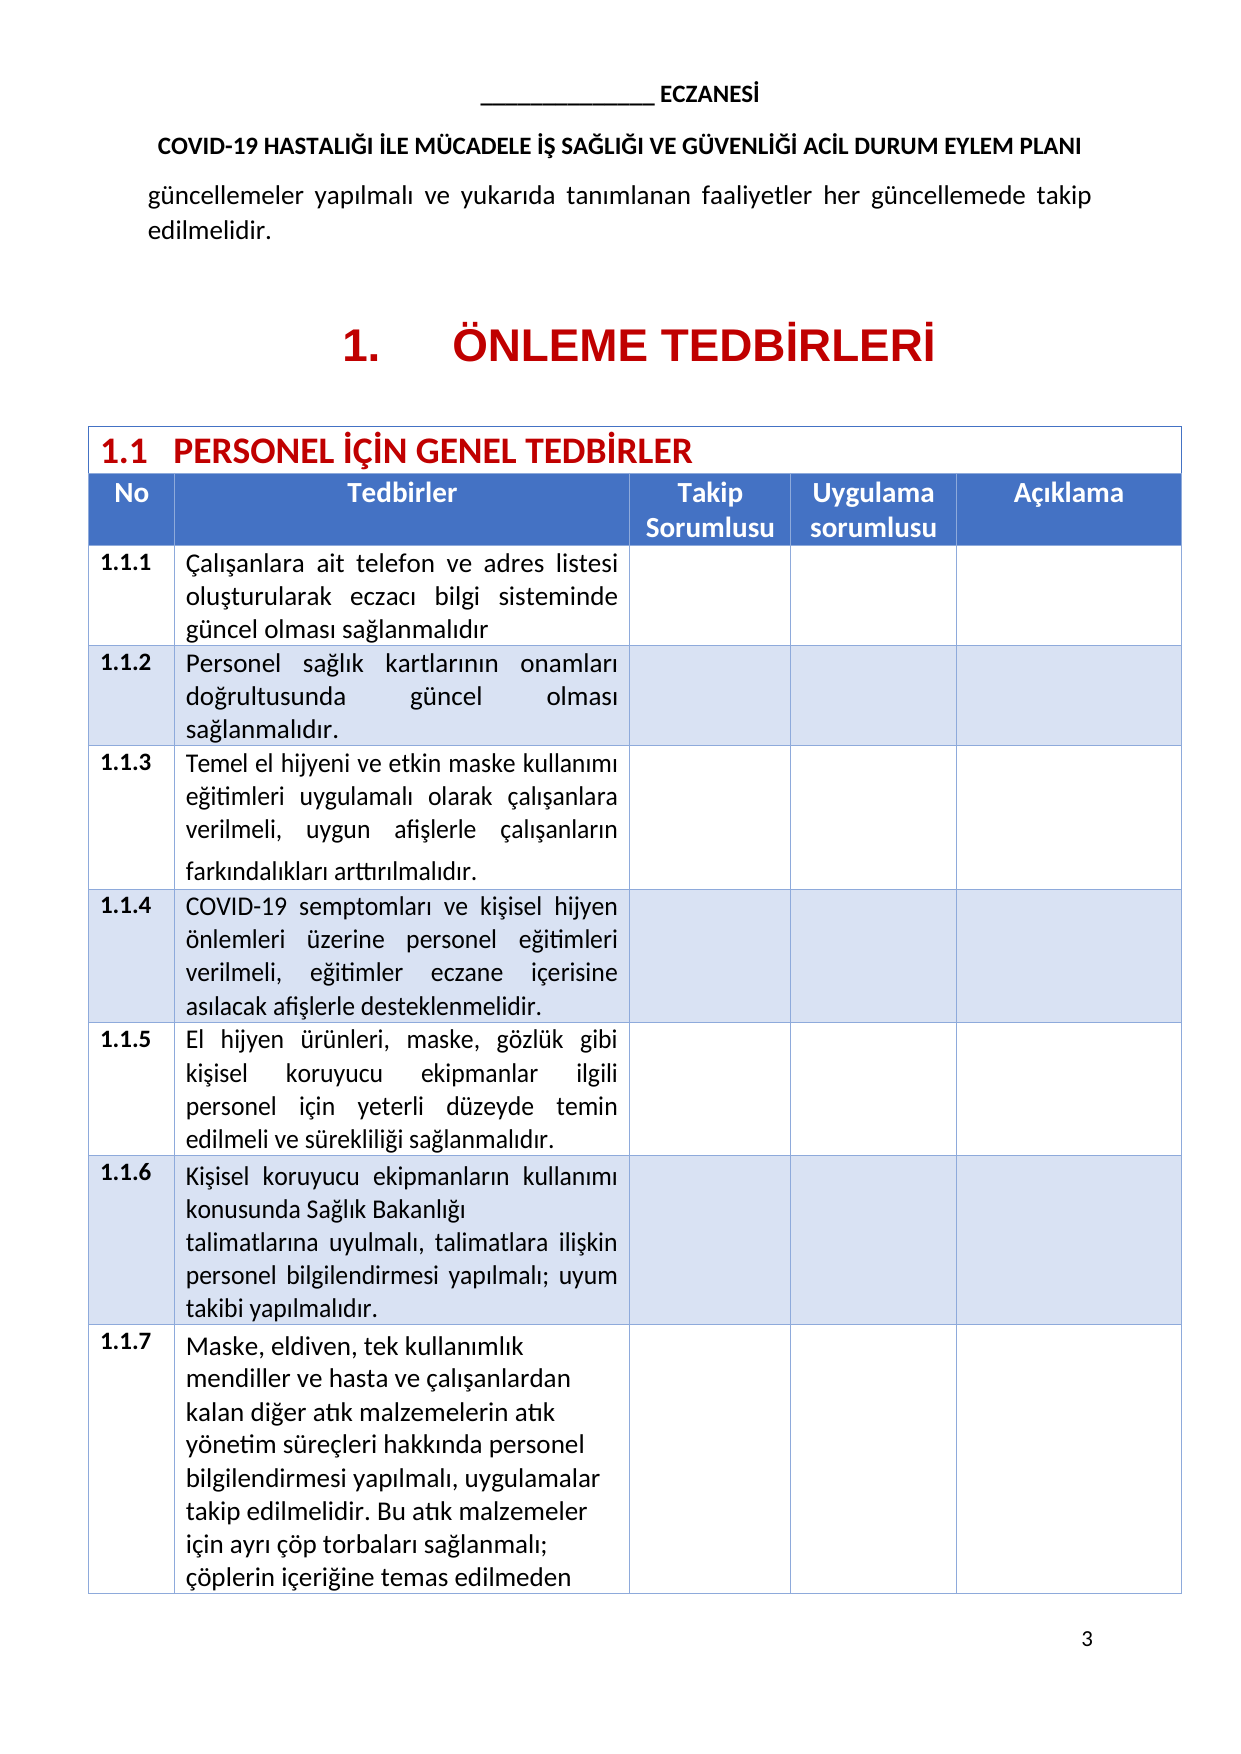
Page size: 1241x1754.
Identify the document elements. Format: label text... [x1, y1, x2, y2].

table_cell [630, 1023, 790, 1155]
table_cell [791, 546, 956, 645]
table_cell [630, 1325, 790, 1593]
table_cell 1.1.5 [89, 1023, 174, 1155]
table_cell [630, 1156, 790, 1324]
table_cell Uygulama sorumlusu [791, 474, 956, 545]
table_cell 1.1.2 [89, 646, 174, 745]
table_cell [957, 746, 1181, 888]
table_cell Tedbirler [175, 474, 629, 545]
table_cell 1.1.6 [89, 1156, 174, 1324]
table_cell [791, 890, 956, 1022]
table_cell Açıklama [957, 474, 1181, 545]
table_cell Kişisel koruyucu ekipmanların kullanımı konusunda Sağlık Bakanlığı talimatlarına uyulmalı, talimatlara ilişkin personel bilgilendirmesi yapılmalı; uyum takibi yapılmalıdır. [175, 1156, 629, 1324]
table_cell [630, 890, 790, 1022]
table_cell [175, 1325, 629, 1593]
table_cell [957, 646, 1181, 745]
table_cell COVID-19 semptomları ve kişisel hijyen önlemleri üzerine personel eğitimleri verilmeli, eğitimler eczane içerisine asılacak afişlerle desteklenmelidir. [175, 890, 629, 1022]
table_cell [957, 1325, 1181, 1593]
table_cell [957, 1023, 1181, 1155]
table_cell [957, 1156, 1181, 1324]
table_cell Çalışanlara ait telefon ve adres listesi oluşturularak eczacı bilgi sisteminde güncel olması sağlanmalıdır [175, 546, 629, 645]
table_header 1.1 PERSONEL İÇİN GENEL TEDBİRLER [89, 427, 1181, 473]
table_cell [957, 890, 1181, 1022]
table_cell El hijyen ürünleri, maske, gözlük gibi kişisel koruyucu ekipmanlar ilgili personel için yeterli düzeyde temin edilmeli ve sürekliliği sağlanmalıdır. [175, 1023, 629, 1155]
table_cell 1.1.1 [89, 546, 174, 645]
table_cell [791, 646, 956, 745]
table_cell [791, 1156, 956, 1324]
table_cell 1.1.7 [89, 1325, 174, 1593]
table_cell Temel el hijyeni ve etkin maske kullanımı eğitimleri uygulamalı olarak çalışanlara verilmeli, uygun afişlerle çalışanların farkındalıkları arttırılmalıdır. [175, 746, 629, 888]
table_cell [791, 746, 956, 888]
table_cell [630, 646, 790, 745]
table_cell 1.1.4 [89, 890, 174, 1022]
table_cell Takip Sorumlusu [630, 474, 790, 545]
table_cell [630, 746, 790, 888]
table_cell [957, 546, 1181, 645]
table_cell Personel sağlık kartlarının onamları doğrultusunda güncel olması sağlanmalıdır. [175, 646, 629, 745]
list ÖNLEME TEDBİRLERİ [185, 318, 1093, 371]
table_cell No [89, 474, 174, 545]
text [148, 178, 1093, 247]
table_cell [630, 546, 790, 645]
table_cell [791, 1325, 956, 1593]
table_cell [791, 1023, 956, 1155]
table_cell 1.1.3 [89, 746, 174, 888]
